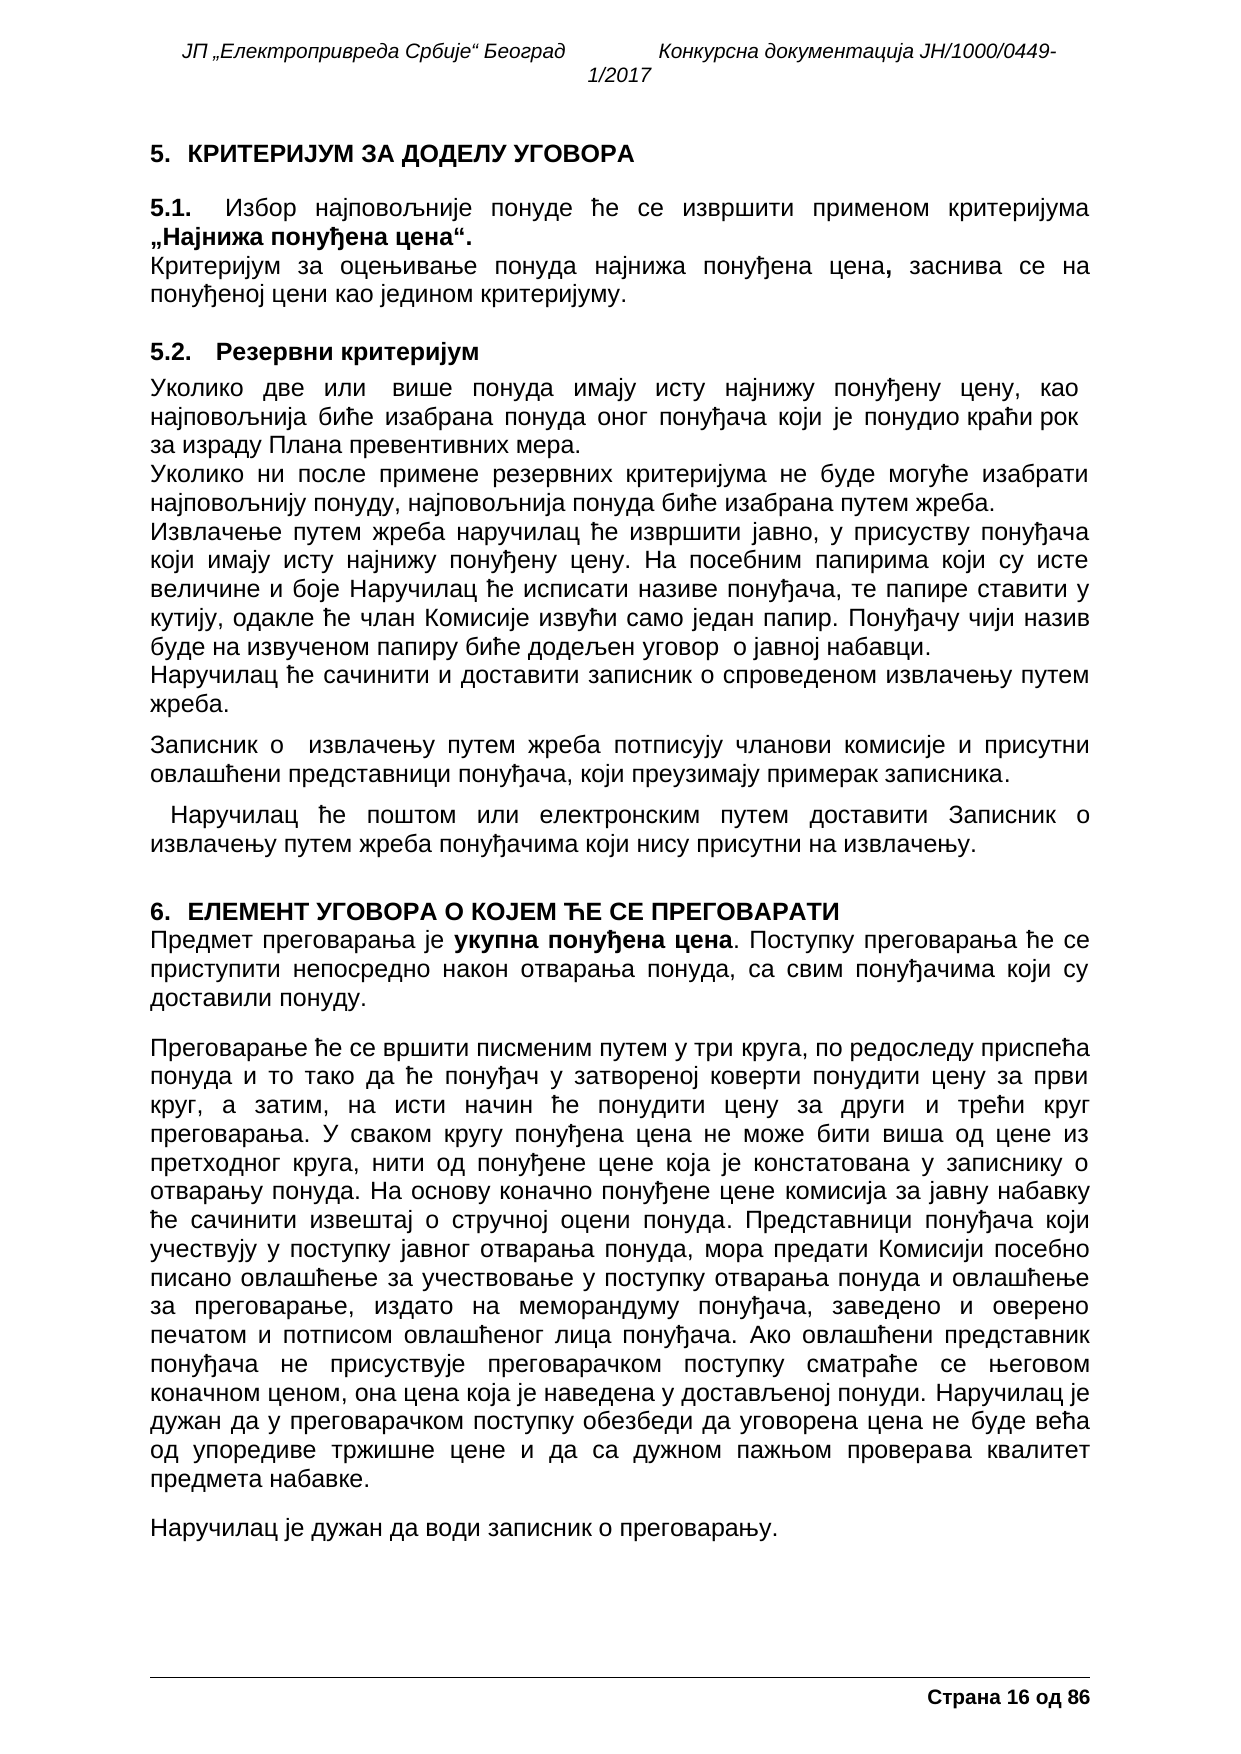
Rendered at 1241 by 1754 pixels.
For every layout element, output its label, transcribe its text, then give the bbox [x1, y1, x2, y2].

text Критеријум за оцењивање понуда најнижа понуђена цена, заснива се на понуђеној цени као једином критеријуму. [150, 251, 1090, 308]
text Записник о извлачењу путем жреба потписују чланови комисије и присутни овлашћени представници понуђача, који преузимају примерак записника. [150, 730, 1090, 788]
list Избор најповољније понуде ће се извршити применом критеријума „Најнижа понуђена цена“. [150, 193, 1090, 251]
list ЕЛЕМЕНТ УГОВОРА О КОЈЕМ ЋЕ СЕ ПРЕГОВАРАТИ [150, 897, 1090, 926]
text Наручилац ће поштом или електронским путем доставити Записник о извлачењу путем жреба понуђачима који нису присутни на извлачењу. [150, 800, 1090, 858]
text Наручилац је дужан да води записник о преговарању. [150, 1513, 1090, 1542]
list Резервни критеријум [150, 337, 1090, 366]
text Наручилац ће сачинити и доставити записник о спроведеном извлачењу путем жреба. [150, 660, 1090, 718]
text Предмет преговарања је укупна понуђена цена. Поступку преговарања ће се приступити непосредно након отварања понуда, са свим понуђачима који су доставили понуду. [150, 926, 1090, 1012]
text Извлачење путем жреба наручилац ће извршити јавно, у присуству понуђача који имају исту најнижу понуђену цену. На посебним папирима који су исте величине и боје Наручилац ће исписати називе понуђача, те папире ставити у кутију, одакле ће члан Комисије извући само један папир. Понуђачу чији назив буде на извученом папиру биће додељен уговор о јавној набавци. [150, 517, 1090, 660]
text Уколико две или више понуда имају исту најнижу понуђену цену, као најповољнија биће изабрана понуда оног понуђача који је понудио краћи рок за израду Плана превентивних мера. [150, 373, 1079, 459]
text Уколико ни после примене резервних критеријума не буде могуће изабрати најповољнију понуду, најповољнија понуда биће изабрана путем жреба. [150, 459, 1090, 517]
text Преговарање ће се вршити писменим путем у три круга, по редоследу приспећа понуда и то тако да ће понуђач у затвореној коверти понудити цену за први круг, а затим, на исти начин ће понудити цену за други и трећи круг преговарања. У сваком кругу понуђена цена не може бити виша од цене из претходног круга, нити од понуђене цене која је констатована у записнику о отварању понуда. На основу коначно понуђене цене комисија за јавну набавку ће сачинити извештај о стручној оцени понуда. Представници понуђача који учествују у поступку јавног отварања понуда, мора предати Комисији посебно писано овлашћење за учествовање у поступку отварања понуда и овлашћење за преговарање, издато на меморандуму понуђача, заведено и оверено печатом и потписом овлашћеног лица понуђача. Ако овлашћени представник понуђача не присуствује преговарачком поступку сматраће се његовом коначном ценом, она цена која је наведена у достављеној понуди. Наручилац је дужан да у преговарачком поступку обезбеди да уговорена цена не буде већа од упоредиве тржишне цене и да са дужном пажњом проверава квалитет предмета набавке. [150, 1033, 1090, 1493]
list КРИТЕРИЈУМ ЗА ДОДЕЛУ УГОВОРА [150, 139, 1090, 168]
